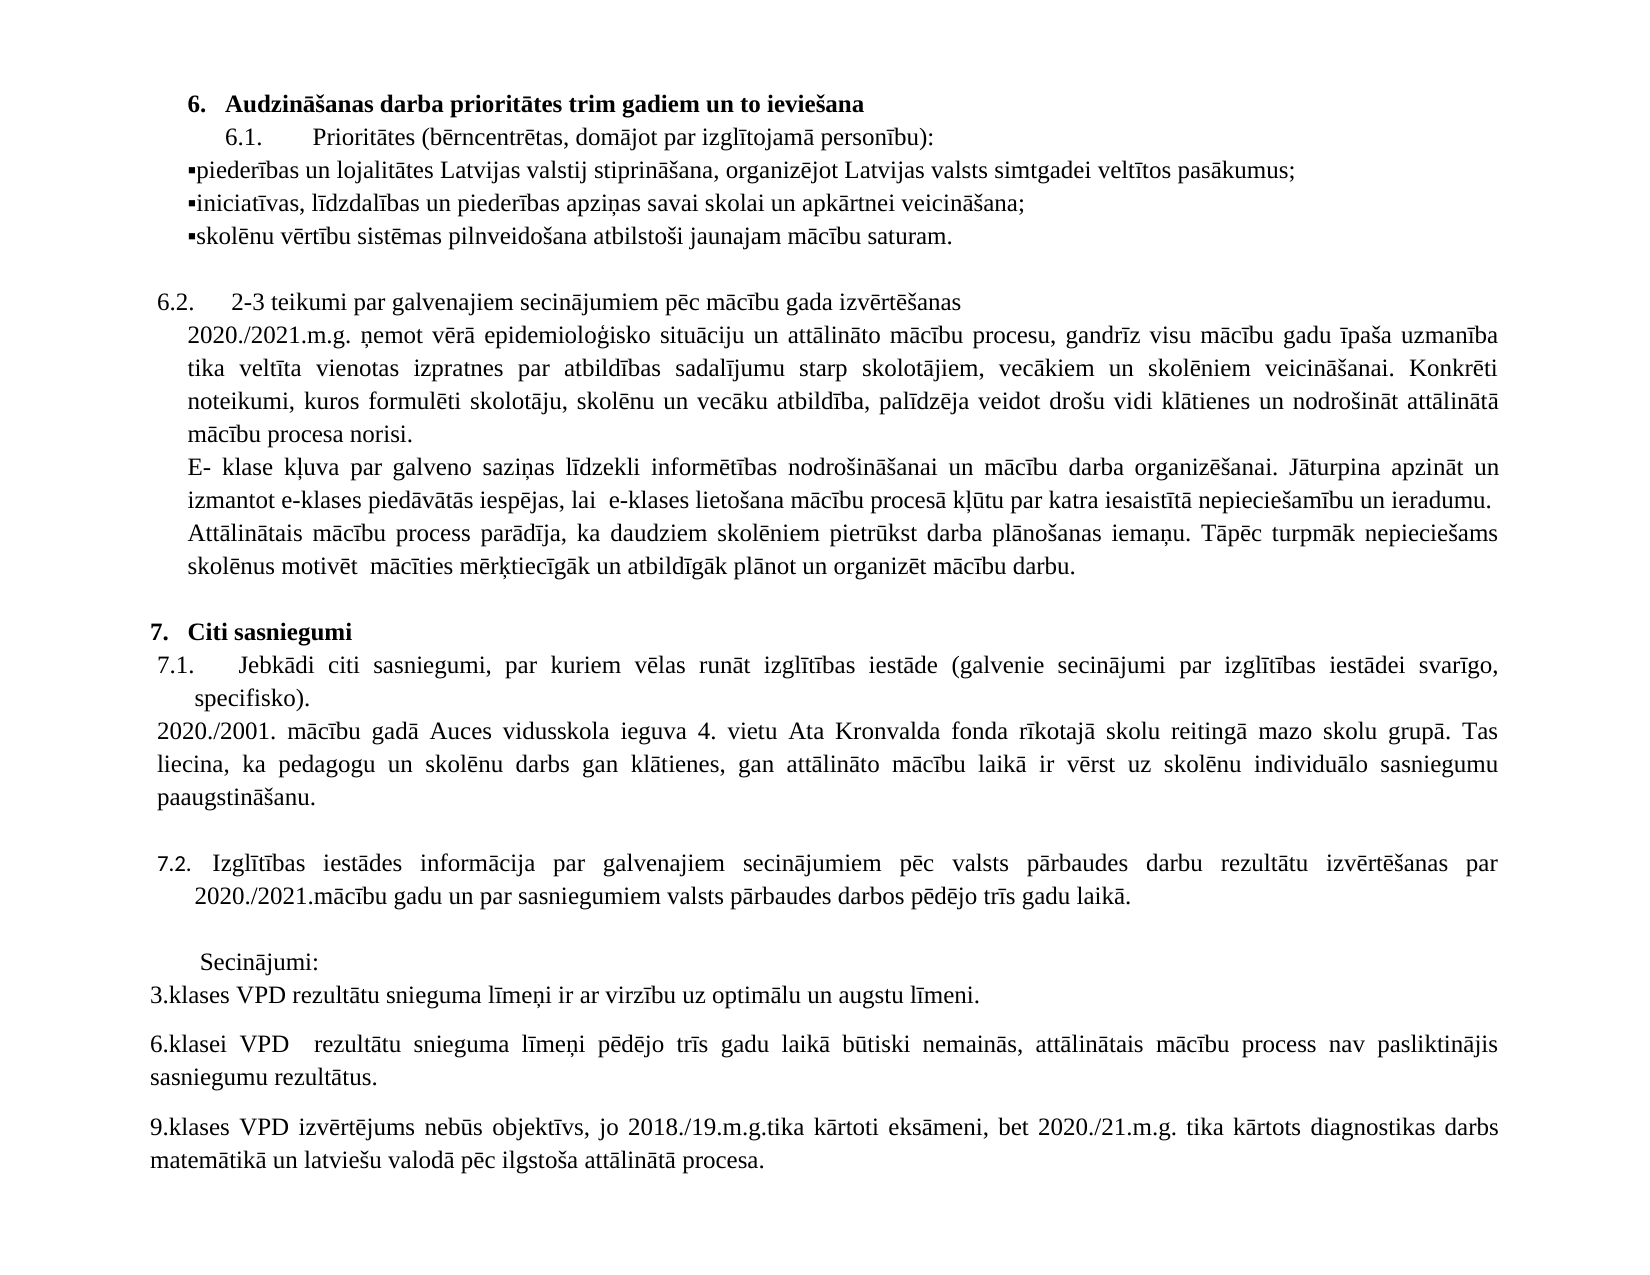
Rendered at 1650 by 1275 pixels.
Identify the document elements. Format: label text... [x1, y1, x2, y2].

list Jebkādi citi sasniegumi, par kuriem vēlas runāt izglītības iestāde (galvenie secinājumi par izglītības iestādei svarīgo, specifisko). [157, 650, 1500, 712]
list E- klase kļuva par galveno saziņas līdzekli informētības nodrošināšanai un mācību darba organizēšanai. Jāturpina apzināt un izmantot e-klases piedāvātās iespējas, lai e-klases lietošana mācību procesā kļūtu par katra iesaistītā nepieciešamību un ieradumu. [187, 452, 1500, 514]
text 6.klasei VPD rezultātu snieguma līmeņi pēdējo trīs gadu laikā būtiski nemainās, attālinātais mācību process nav pasliktinājis sasniegumu rezultātus. [150, 1029, 1500, 1091]
text 9.klases VPD izvērtējums nebūs objektīvs, jo 2018./19.m.g.tika kārtoti eksāmeni, bet 2020./21.m.g. tika kārtots diagnostikas darbs matemātikā un latviešu valodā pēc ilgstoša attālinātā procesa. [150, 1112, 1500, 1174]
list Attālinātais mācību process parādīja, ka daudziem skolēniem pietrūkst darba plānošanas iemaņu. Tāpēc turpmāk nepieciešams skolēnus motivēt mācīties mērķtiecīgāk un atbildīgāk plānot un organizēt mācību darbu. [187, 518, 1500, 580]
list Citi sasniegumi [150, 617, 1500, 646]
list Izglītības iestādes informācija par galvenajiem secinājumiem pēc valsts pārbaudes darbu rezultātu izvērtēšanas par 2020./2021.mācību gadu un par sasniegumiem valsts pārbaudes darbos pēdējo trīs gadu laikā. [157, 848, 1500, 910]
list ▪piederības un lojalitātes Latvijas valstij stiprināšana, organizējot Latvijas valsts simtgadei veltītos pasākumus; [187, 155, 1500, 183]
list ▪iniciatīvas, līdzdalības un piederības apziņas savai skolai un apkārtnei veicināšana; [187, 188, 1500, 216]
list Prioritātes (bērncentrētas, domājot par izglītojamā personību): [225, 122, 1500, 150]
list ▪skolēnu vērtību sistēmas pilnveidošana atbilstoši jaunajam mācību saturam. [187, 221, 1500, 249]
list 2020./2021.m.g. ņemot vērā epidemioloģisko situāciju un attālināto mācību procesu, gandrīz visu mācību gadu īpaša uzmanība tika veltīta vienotas izpratnes par atbildības sadalījumu starp skolotājiem, vecākiem un skolēniem veicināšanai. Konkrēti noteikumi, kuros formulēti skolotāju, skolēnu un vecāku atbildība, palīdzēja veidot drošu vidi klātienes un nodrošināt attālinātā mācību procesa norisi. [187, 320, 1500, 448]
list 2-3 teikumi par galvenajiem secinājumiem pēc mācību gada izvērtēšanas [157, 287, 1500, 316]
list Secinājumi: [194, 947, 1500, 975]
text 2020./2001. mācību gadā Auces vidusskola ieguva 4. vietu Ata Kronvalda fonda rīkotajā skolu reitingā mazo skolu grupā. Tas liecina, ka pedagogu un skolēnu darbs gan klātienes, gan attālināto mācību laikā ir vērst uz skolēnu individuālo sasniegumu paaugstināšanu. [157, 716, 1500, 811]
text 3.klases VPD rezultātu snieguma līmeņi ir ar virzību uz optimālu un augstu līmeni. [150, 980, 1500, 1008]
list Audzināšanas darba prioritātes trim gadiem un to ieviešana [187, 89, 1500, 117]
